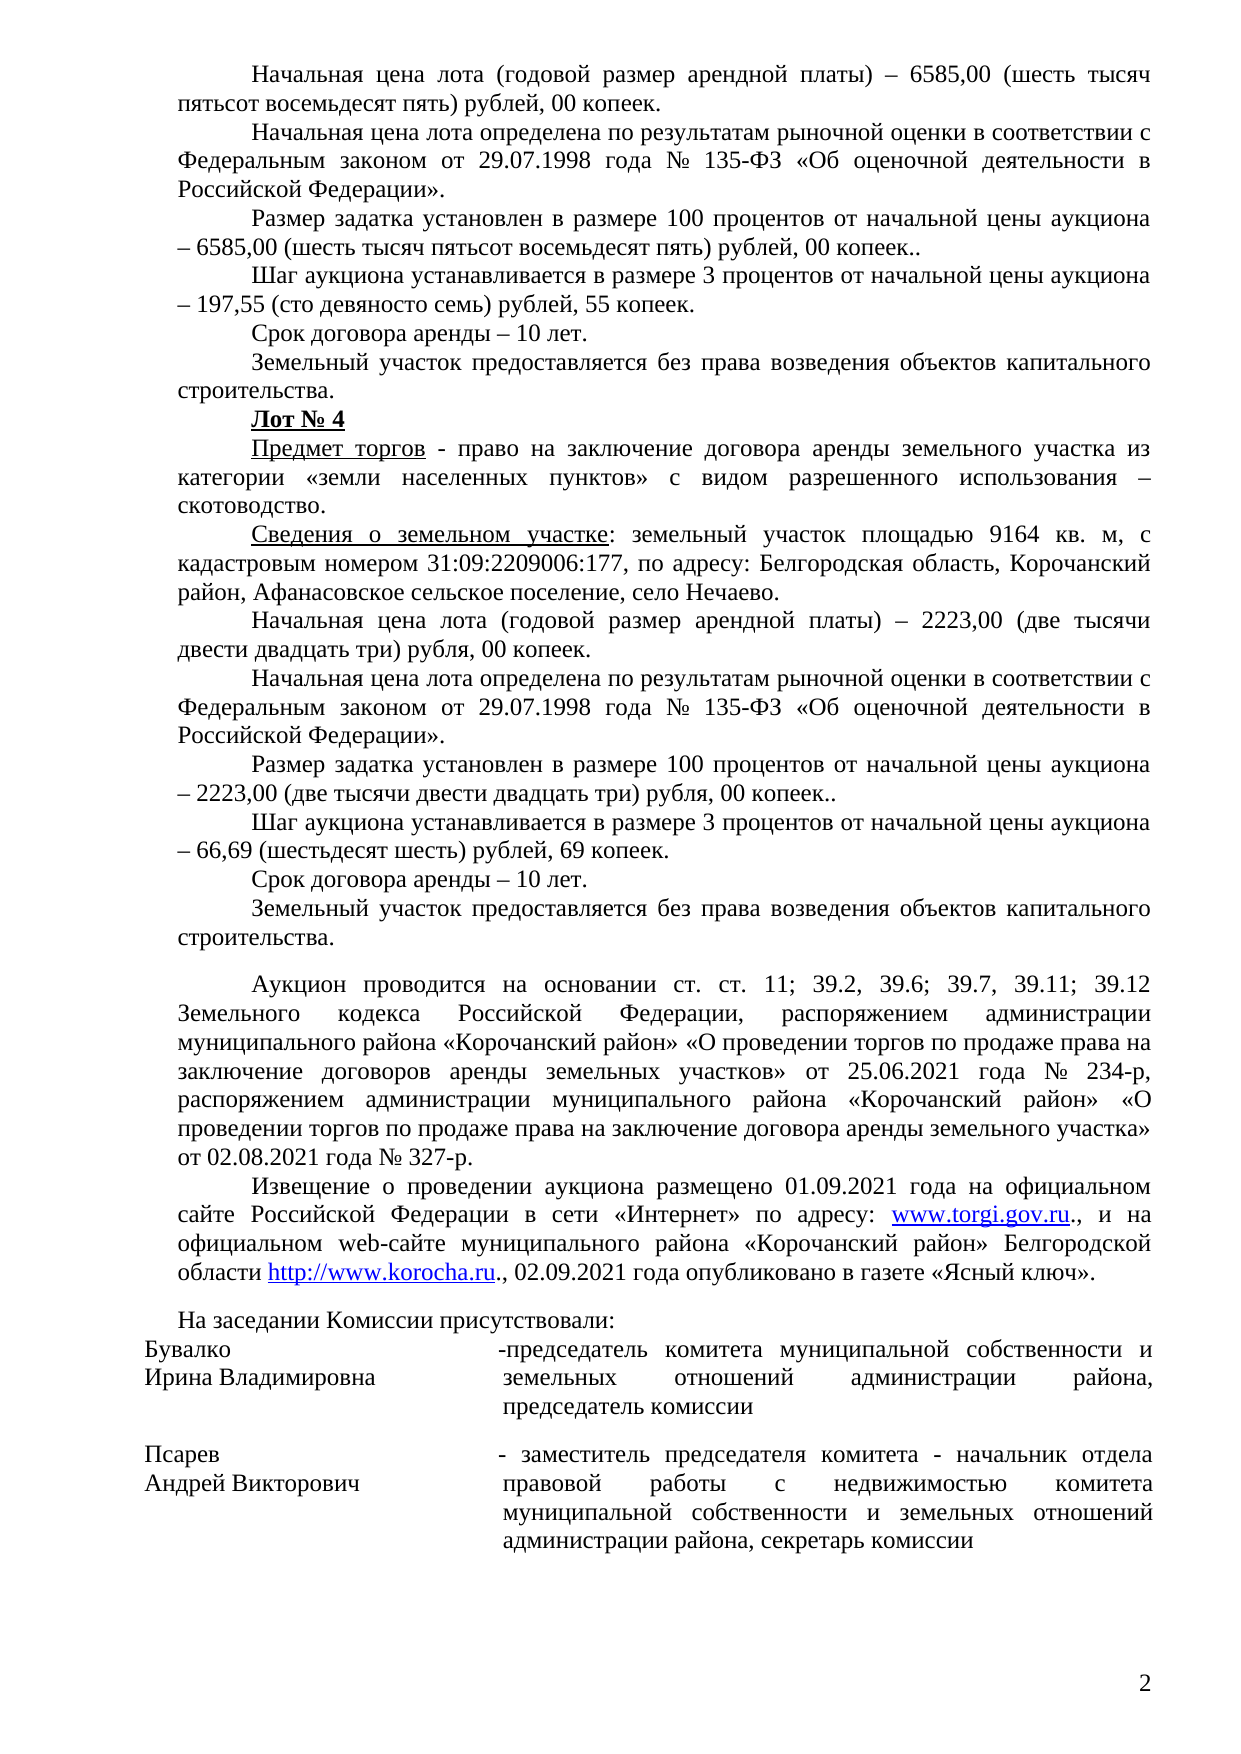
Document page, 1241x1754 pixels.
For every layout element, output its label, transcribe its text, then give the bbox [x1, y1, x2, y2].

text Земельный участок предоставляется без права возведения объектов капитального строительства. [177, 347, 1152, 404]
text Лот № 4 [177, 404, 1152, 433]
text Размер задатка установлен в размере 100 процентов от начальной цены аукциона – 6585,00 (шесть тысяч пятьсот восемьдесят пять) рублей, 00 копеек.. [177, 203, 1152, 260]
table_cell Псарев Андрей Викторович [133, 1439, 487, 1640]
text Срок договора аренды – 10 лет. [177, 318, 1152, 347]
table_header -председатель комитета муниципальной собственности и земельных отношений администрации района, председатель комиссии [487, 1334, 1165, 1439]
text Начальная цена лота определена по результатам рыночной оценки в соответствии с Федеральным законом от 29.07.1998 года № 135-ФЗ «Об оценочной деятельности в Российской Федерации». [177, 663, 1152, 749]
text Начальная цена лота (годовой размер арендной платы) – 2223,00 (две тысячи двести двадцать три) рубля, 00 копеек. [177, 605, 1152, 663]
text На заседании Комиссии присутствовали: [177, 1305, 1152, 1334]
text Извещение о проведении аукциона размещено 01.09.2021 года на официальном сайте Российской Федерации в сети «Интернет» по адресу: www.torgi.gov.ru., и на официальном web-сайте муниципального района «Корочанский район» Белгородской области http://www.korocha.ru., 02.09.2021 года опубликовано в газете «Ясный ключ». [177, 1171, 1152, 1286]
text Начальная цена лота определена по результатам рыночной оценки в соответствии с Федеральным законом от 29.07.1998 года № 135-ФЗ «Об оценочной деятельности в Российской Федерации». [177, 117, 1152, 203]
text Размер задатка установлен в размере 100 процентов от начальной цены аукциона – 2223,00 (две тысячи двести двадцать три) рубля, 00 копеек.. [177, 749, 1152, 807]
text Срок договора аренды – 10 лет. [177, 864, 1152, 893]
table_cell - заместитель председателя комитета - начальник отдела правовой работы с недвижимостью комитета муниципальной собственности и земельных отношений администрации района, секретарь комиссии [487, 1439, 1165, 1640]
text Начальная цена лота (годовой размер арендной платы) – 6585,00 (шесть тысяч пятьсот восемьдесят пять) рублей, 00 копеек. [177, 59, 1152, 117]
text Шаг аукциона устанавливается в размере 3 процентов от начальной цены аукциона – 197,55 (сто девяносто семь) рублей, 55 копеек. [177, 260, 1152, 318]
text Шаг аукциона устанавливается в размере 3 процентов от начальной цены аукциона – 66,69 (шестьдесят шесть) рублей, 69 копеек. [177, 807, 1152, 864]
text Сведения о земельном участке: земельный участок площадью 9164 кв. м, с кадастровым номером 31:09:2209006:177, по адресу: Белгородская область, Корочанский район, Афанасовское сельское поселение, село Нечаево. [177, 519, 1152, 605]
text Земельный участок предоставляется без права возведения объектов капитального строительства. [177, 893, 1152, 950]
table_header Бувалко Ирина Владимировна [133, 1334, 487, 1439]
text Аукцион проводится на основании ст. ст. 11; 39.2, 39.6; 39.7, 39.11; 39.12 Земельного кодекса Российской Федерации, распоряжением администрации муниципального района «Корочанский район» «О проведении торгов по продаже права на заключение договоров аренды земельных участков» от 25.06.2021 года № 234-р, распоряжением администрации муниципального района «Корочанский район» «О проведении торгов по продаже права на заключение договора аренды земельного участка» от 02.08.2021 года № 327-р. [177, 969, 1152, 1171]
